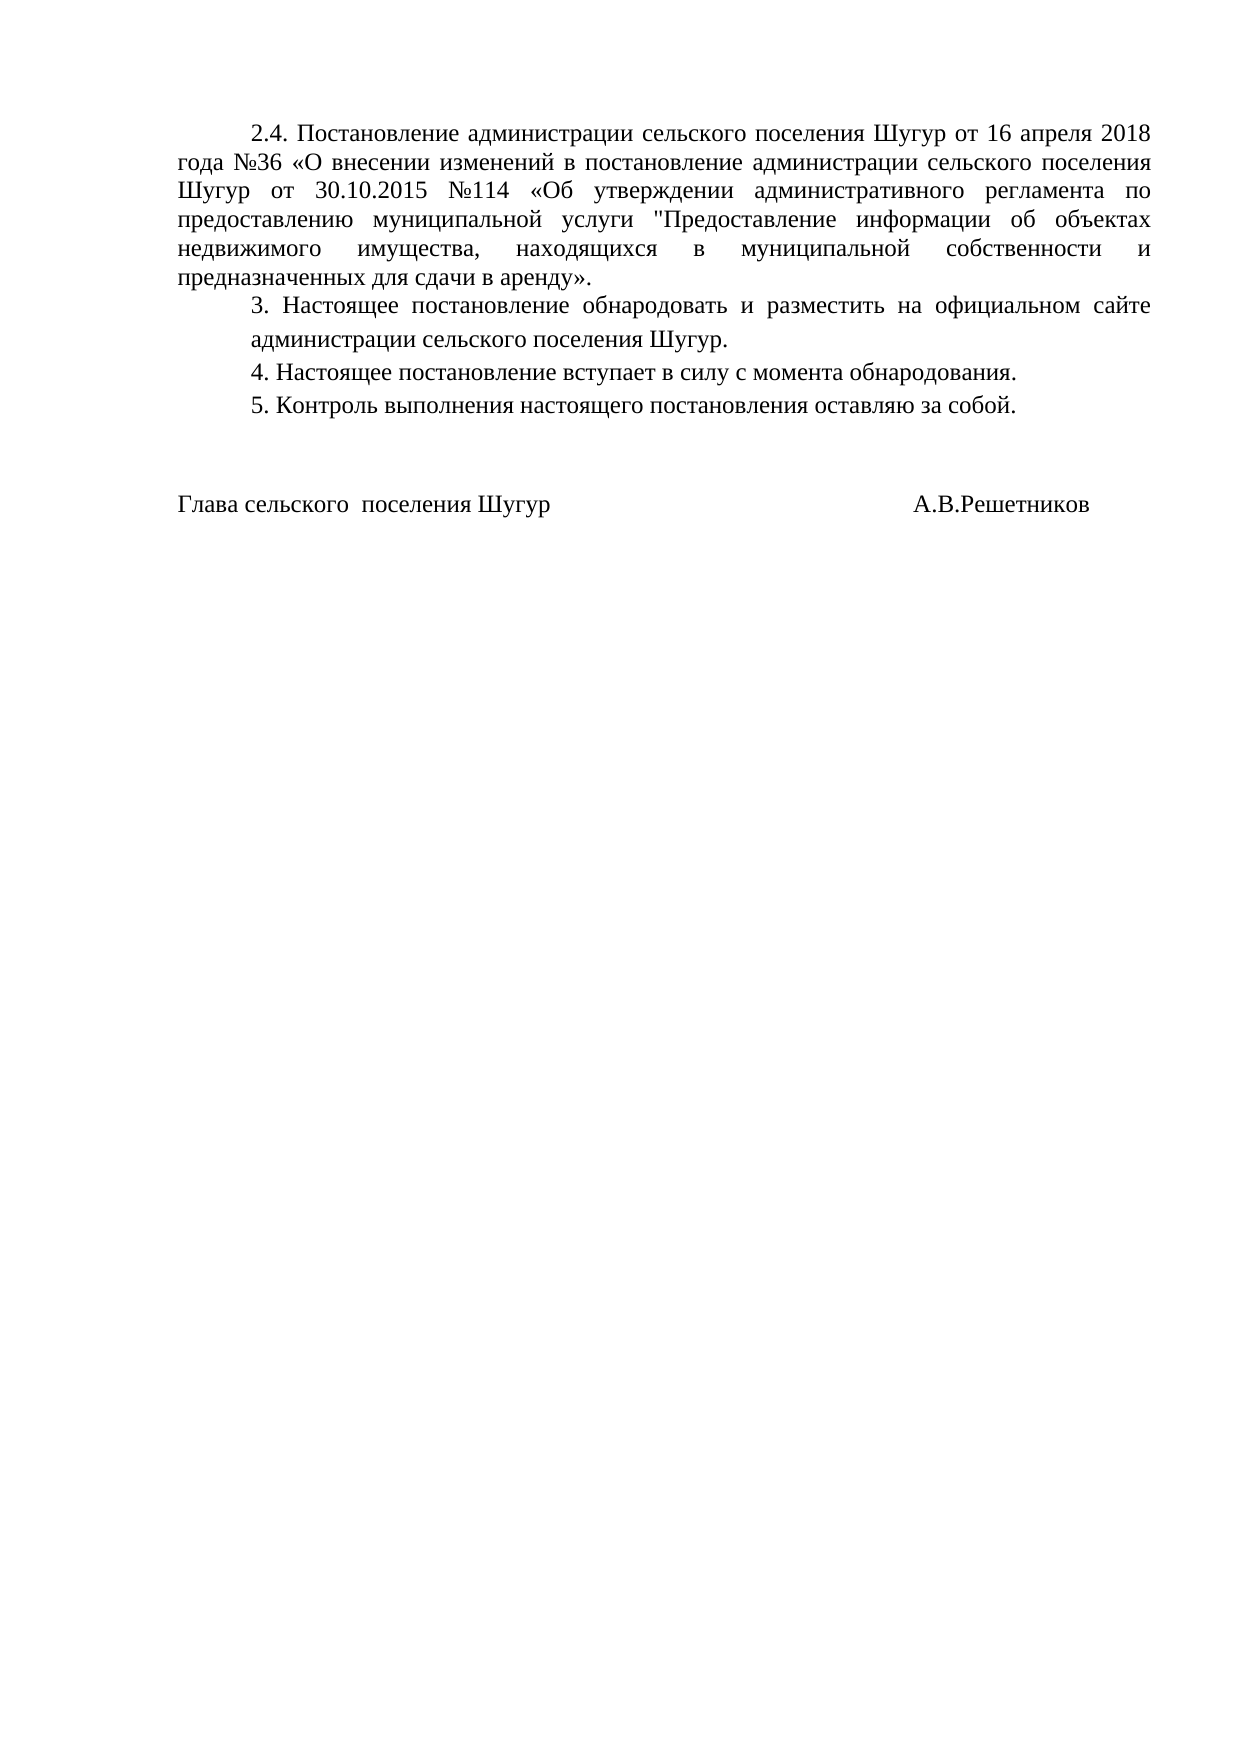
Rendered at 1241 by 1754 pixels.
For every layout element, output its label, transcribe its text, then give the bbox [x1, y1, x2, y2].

text Глава сельского поселения Шугур А.В.Решетников [177, 489, 1152, 517]
text 3. Настоящее постановление обнародовать и разместить на официальном сайте администрации сельского поселения Шугур. [251, 291, 1152, 352]
text 5. Контроль выполнения настоящего постановления оставляю за собой. [251, 390, 1152, 418]
text 4. Настоящее постановление вступает в силу с момента обнародования. [251, 357, 1152, 385]
title 2.4. Постановление администрации сельского поселения Шугур от 16 апреля 2018 года №36 «О внесении изменений в постановление администрации сельского поселения Шугур от 30.10.2015 №114 «Об утверждении административного регламента по предоставлению муниципальной услуги "Предоставление информации об объектах недвижимого имущества, находящихся в муниципальной собственности и предназначенных для сдачи в аренду». [177, 118, 1152, 291]
